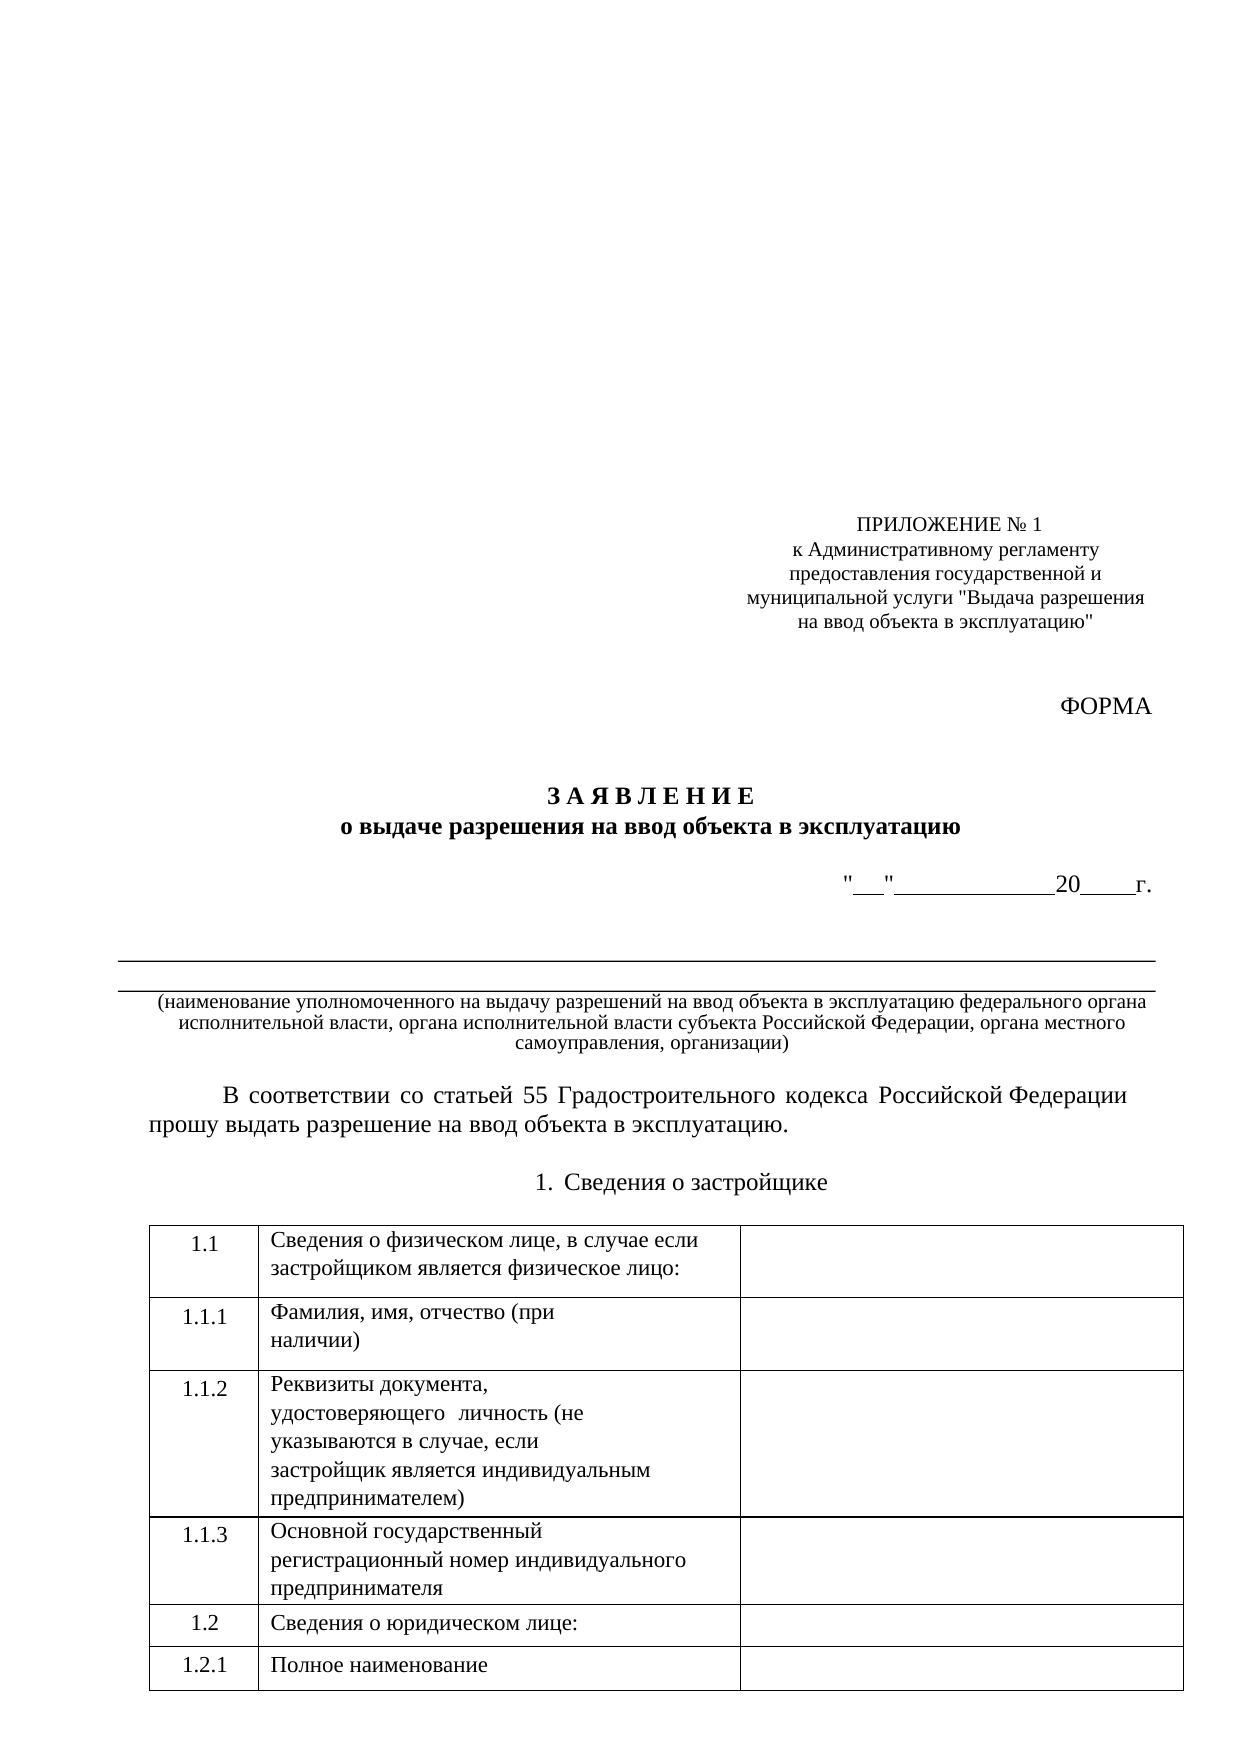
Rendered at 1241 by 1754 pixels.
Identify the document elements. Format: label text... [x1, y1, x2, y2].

table_cell Фамилия, имя, отчество (при наличии) [259, 1298, 740, 1369]
text о выдаче разрешения на ввод объекта в эксплуатацию [154, 811, 1147, 839]
table_cell 1.1.1 [150, 1298, 258, 1369]
text В соответствии со статьей 55 Градостроительного кодекса Российской Федерации прошу выдать разрешение на ввод объекта в эксплуатацию. [149, 1080, 1152, 1137]
table_cell [741, 1371, 1183, 1516]
table_cell Полное наименование [259, 1647, 740, 1690]
text ПРИЛОЖЕНИЕ № 1 [752, 512, 1147, 536]
table_cell 1.2 [150, 1605, 258, 1646]
table_cell [741, 1298, 1183, 1369]
table_cell 1.1.3 [150, 1518, 258, 1603]
table_cell 1.1.2 [150, 1371, 258, 1516]
table_cell Сведения о юридическом лице: [259, 1605, 740, 1646]
text ФОРМА [133, 691, 1152, 720]
list Сведения о застройщике [534, 1167, 1186, 1195]
table_cell [741, 1647, 1183, 1690]
table_cell Основной государственный регистрационный номер индивидуального предпринимателя [259, 1518, 740, 1603]
table_cell 1.2.1 [150, 1647, 258, 1690]
text " " 20 г. [133, 869, 1152, 898]
table_header Сведения о физическом лице, в случае если застройщиком является физическое лицо: [259, 1226, 740, 1297]
table_cell [741, 1605, 1183, 1646]
table_cell Реквизиты документа, удостоверяющего личность (не указываются в случае, если застройщик является индивидуальным предпринимателем) [259, 1371, 740, 1516]
table_cell [741, 1518, 1183, 1603]
table_header 1.1 [150, 1226, 258, 1297]
subtitle З А Я В Л Е Н И Е [154, 777, 1147, 811]
text к Административному регламенту предоставления государственной и муниципальной услуги "Выдача разрешения на ввод объекта в эксплуатацию" [742, 536, 1149, 633]
table_header [741, 1226, 1183, 1297]
text (наименование уполномоченного на выдачу разрешений на ввод объекта в эксплуатацию федерального органа исполнительной власти, органа исполнительной власти субъекта Российской Федерации, органа местного самоуправления, организации) [154, 992, 1150, 1054]
